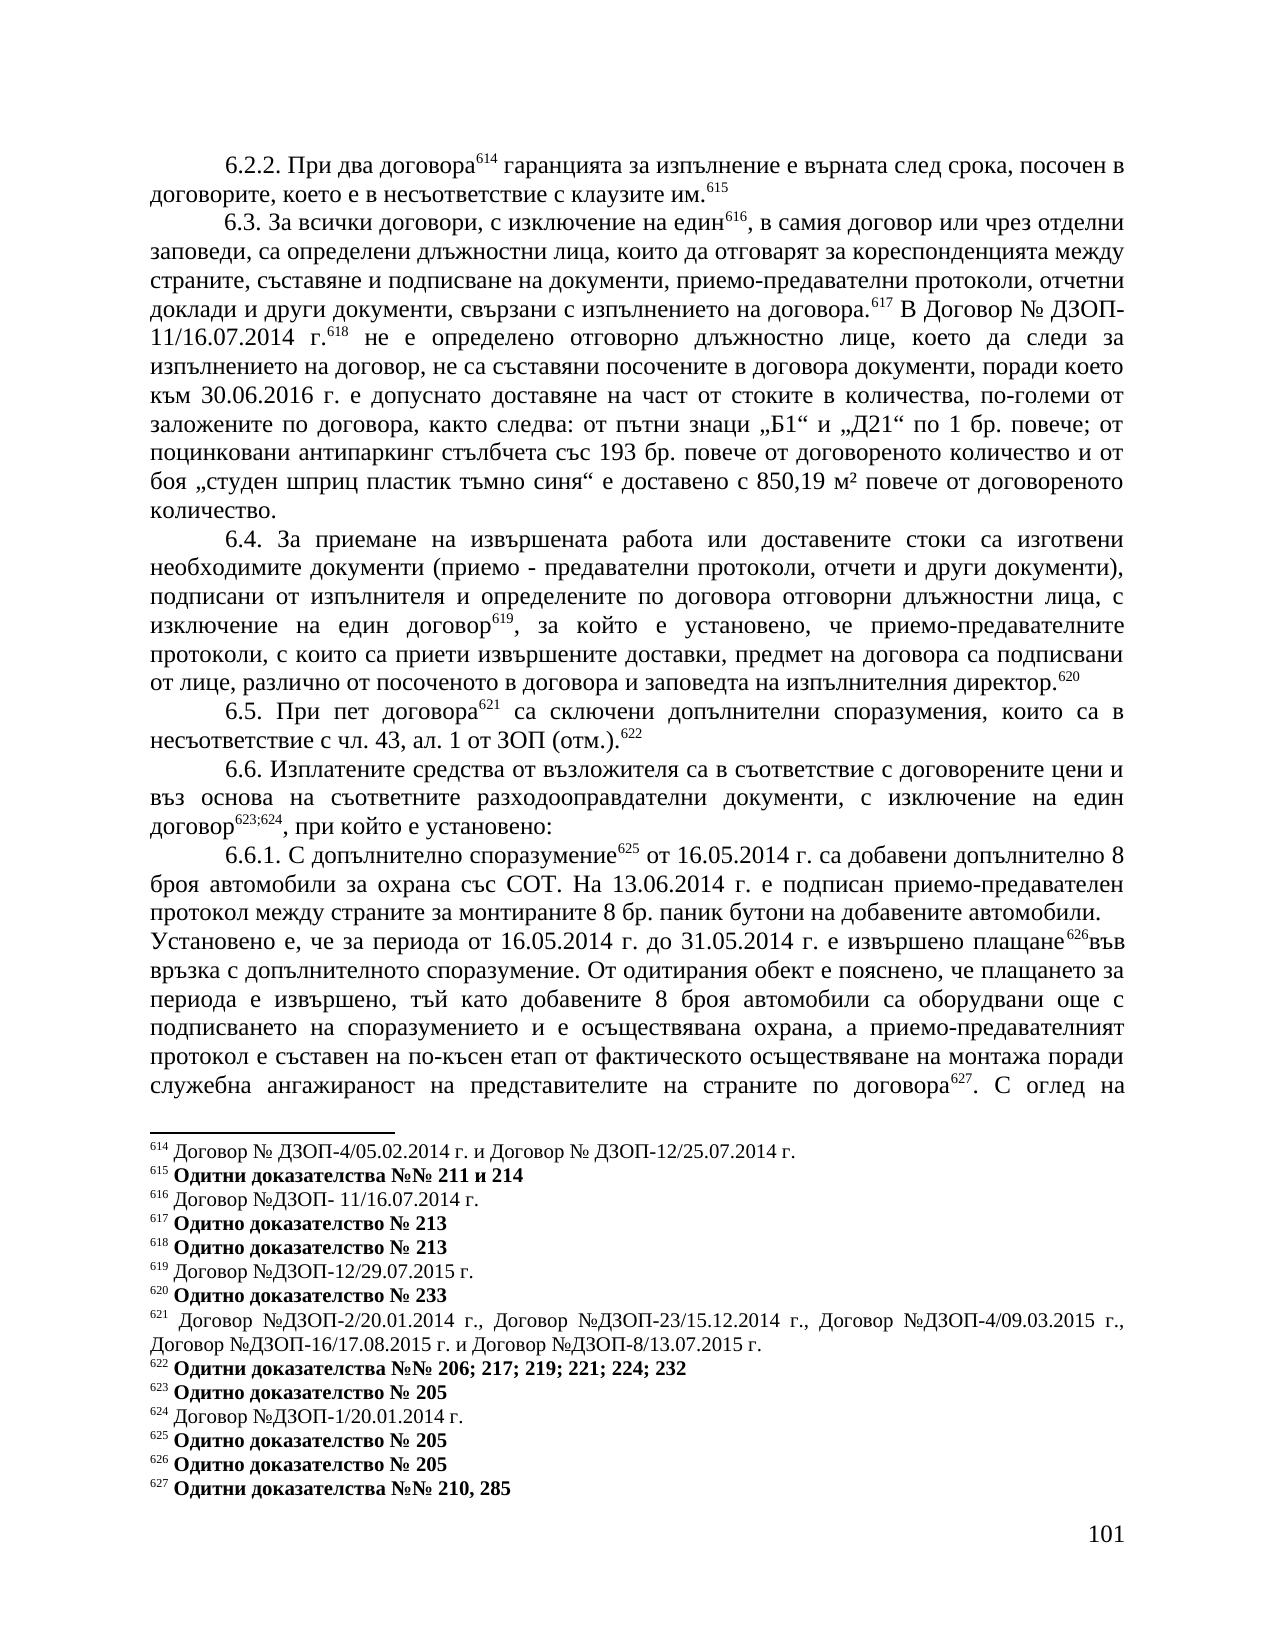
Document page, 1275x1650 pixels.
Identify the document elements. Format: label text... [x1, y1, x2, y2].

text 6.2.2. При два договора гаранцията за изпълнение е върната след срока, посочен в договорите, което е в несъответствие с клаузите им. [150, 150, 1125, 207]
text Установено е, че за периода от 16.05.2014 г. до 31.05.2014 г. е извършено плащаневъв връзка с допълнителното споразумение. От одитирания обект е пояснено, че плащането за периода е извършено, тъй като добавените 8 броя автомобили са оборудвани още с подписването на споразумението и е осъществявана охрана, а приемо-предавателният протокол е съставен на по-късен етап от фактическото осъществяване на монтажа поради служебна ангажираност на представителите на страните по договора. С оглед на гореизложеното, не може да се изрази увереност относно точната дата на монтиране на паник бутоните и извършването на охрана на осемте автомобили за периода от сключване на споразумението до подписването на приемо-предавателния протокол. [150, 926, 1125, 1099]
text 6.5. При пет договора са сключени допълнителни споразумения, които са в несъответствие с чл. 43, ал. 1 от ЗОП (отм.). [150, 696, 1125, 754]
text 6.4. За приемане на извършената работа или доставените стоки са изготвени необходимите документи (приемо - предавателни протоколи, отчети и други документи), подписани от изпълнителя и определените по договора отговорни длъжностни лица, с изключение на един договор, за който е установено, че приемо-предавателните протоколи, с които са приети извършените доставки, предмет на договора са подписвани от лице, различно от посоченото в договора и заповедта на изпълнителния директор. [150, 524, 1125, 696]
text 6.6.1. С допълнително споразумение от 16.05.2014 г. са добавени допълнително 8 броя автомобили за охрана със СОТ. На 13.06.2014 г. е подписан приемо-предавателен протокол между страните за монтираните 8 бр. паник бутони на добавените автомобили. [150, 840, 1125, 926]
text 6.6. Изплатените средства от възложителя са в съответствие с договорените цени и въз основа на съответните разходооправдателни документи, с изключение на един договор;, при който е установено: [150, 754, 1125, 840]
text 6.3. За всички договори, с изключение на един, в самия договор или чрез отделни заповеди, са определени длъжностни лица, които да отговарят за кореспонденцията между страните, съставяне и подписване на документи, приемо-предавателни протоколи, отчетни доклади и други документи, свързани с изпълнението на договора. В Договор № ДЗОП- 11/16.07.2014 г. не е определено отговорно длъжностно лице, което да следи за изпълнението на договор, не са съставяни посочените в договора документи, поради което към 30.06.2016 г. е допуснато доставяне на част от стоките в количества, по-големи от заложените по договора, както следва: от пътни знаци „Б1“ и „Д21“ по 1 бр. повече; от поцинковани антипаркинг стълбчета със 193 бр. повече от договореното количество и от боя „студен шприц пластик тъмно синя“ е доставено с 850,19 м² повече от договореното количество. [150, 207, 1125, 524]
